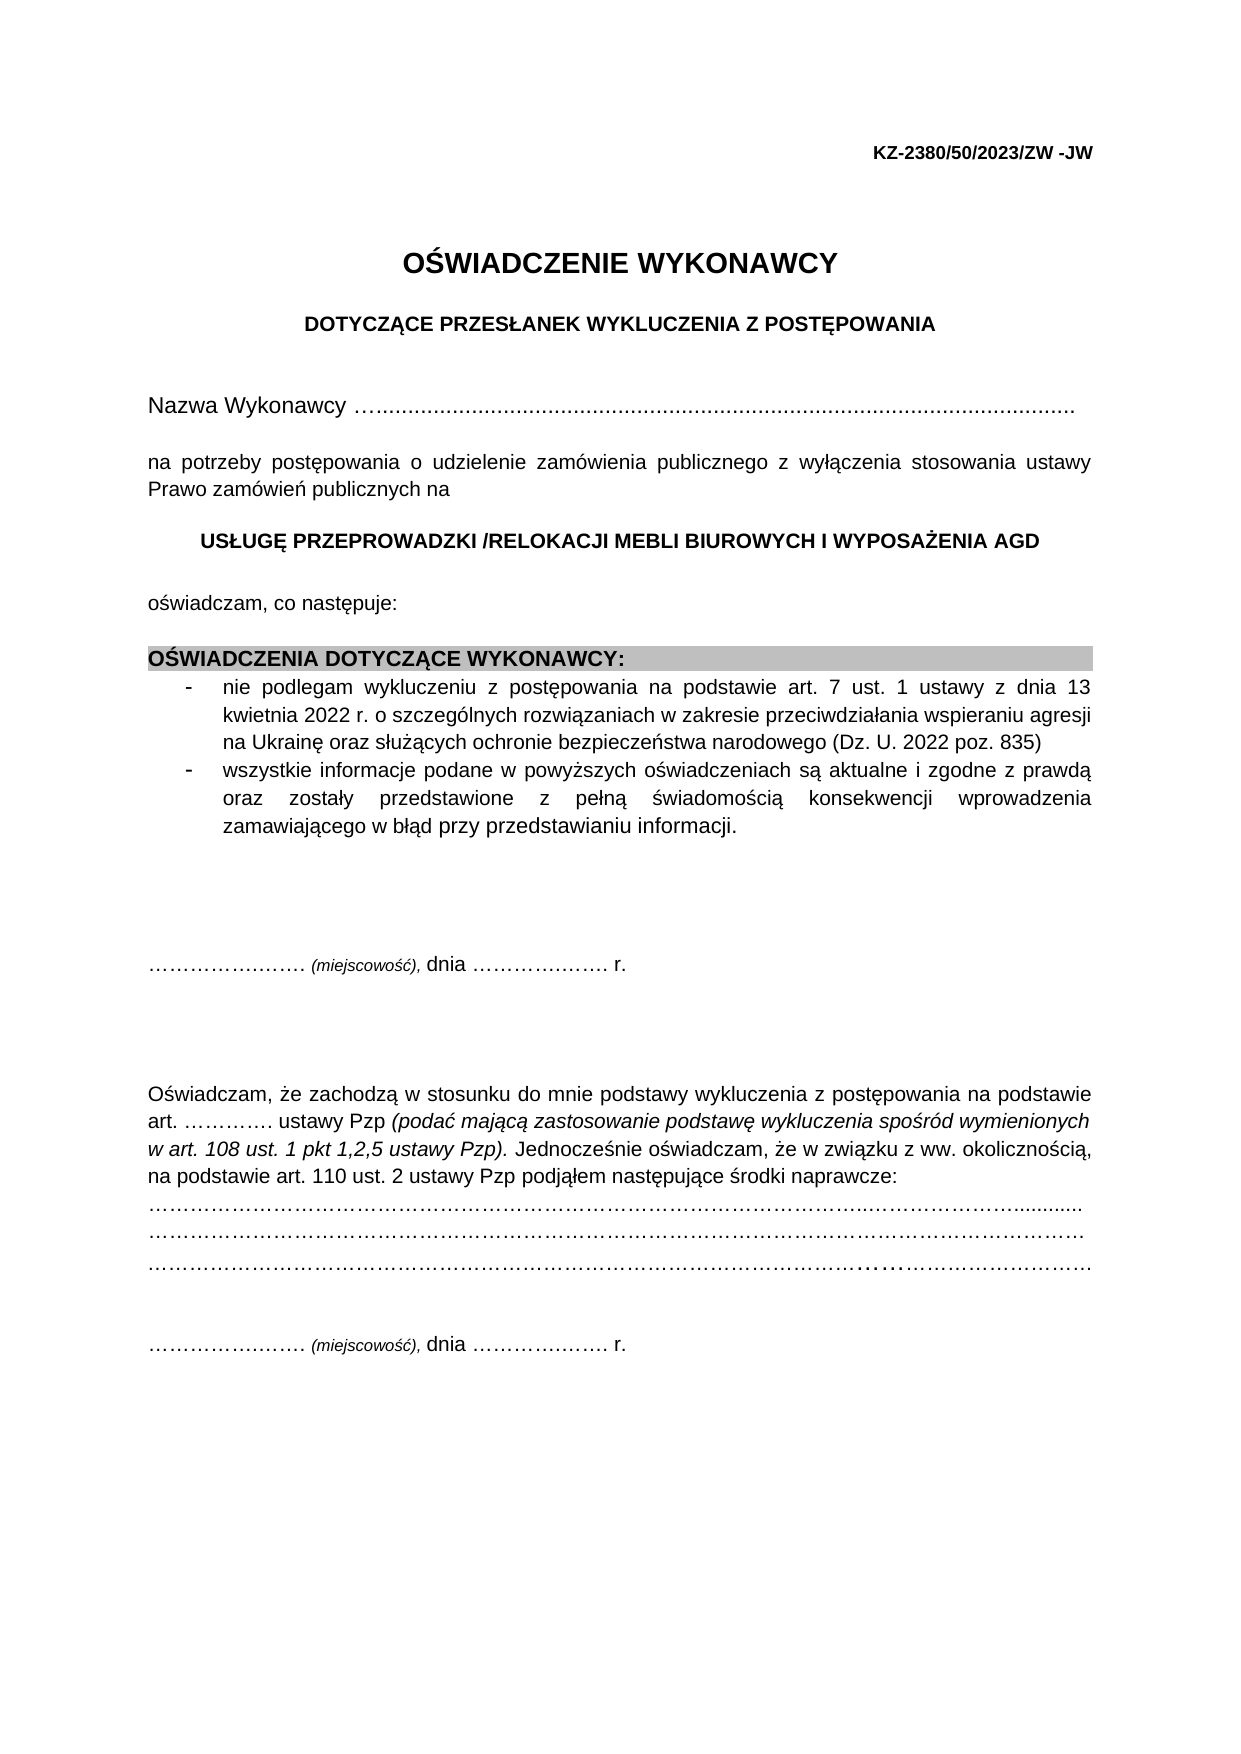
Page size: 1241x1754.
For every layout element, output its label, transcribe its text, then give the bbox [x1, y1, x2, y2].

text Nazwa Wykonawcy ….............................................................................................................. [148, 392, 1093, 418]
text na potrzeby postępowania o udzielenie zamówienia publicznego z wyłączenia stosowania ustawy Prawo zamówień publicznych na [148, 449, 1093, 501]
list nie podlegam wykluczeniu z postępowania na podstawie art. 7 ust. 1 ustawy z dnia 13 kwietnia 2022 r. o szczególnych rozwiązaniach w zakresie przeciwdziałania wspieraniu agresji na Ukrainę oraz służących ochronie bezpieczeństwa narodowego (Dz. U. 2022 poz. 835) [185, 675, 1093, 754]
text KZ-2380/50/2023/ZW -JW [679, 142, 1093, 163]
text …………….……. (miejscowość), dnia ………….……. r. [148, 952, 1093, 976]
text oświadczam, co następuje: [148, 591, 1093, 615]
text OŚWIADCZENIE WYKONAWCY [148, 246, 1093, 280]
text ……………………………………………………………………………………………………………………… [141, 1247, 1093, 1275]
text USŁUGĘ PRZEPROWADZKI /RELOKACJI MEBLI BIUROWYCH I WYPOSAŻENIA AGD [148, 528, 1093, 552]
text Oświadczam, że zachodzą w stosunku do mnie podstawy wykluczenia z postępowania na podstawie art. …………. ustawy Pzp (podać mającą zastosowanie podstawę wykluczenia spośród wymienionych w art. 108 ust. 1 pkt 1,2,5 ustawy Pzp). Jednocześnie oświadczam, że w związku z ww. okolicznością, na podstawie art. 110 ust. 2 ustawy Pzp podjąłem następujące środki naprawcze: [148, 1082, 1093, 1188]
text …………….……. (miejscowość), dnia ………….……. r. [148, 1332, 1093, 1356]
list wszystkie informacje podane w powyższych oświadczeniach są aktualne i zgodne z prawdą oraz zostały przedstawione z pełną świadomością konsekwencji wprowadzenia zamawiającego w błąd przy przedstawianiu informacji. [185, 758, 1093, 838]
text DOTYCZĄCE PRZESŁANEK WYKLUCZENIA Z POSTĘPOWANIA [148, 312, 1093, 336]
text OŚWIADCZENIA DOTYCZĄCE WYKONAWCY: [148, 646, 1093, 671]
text …………………………………………………………………………………………..…………………............……………………………………………………………………………………………………………………… [148, 1192, 1093, 1243]
